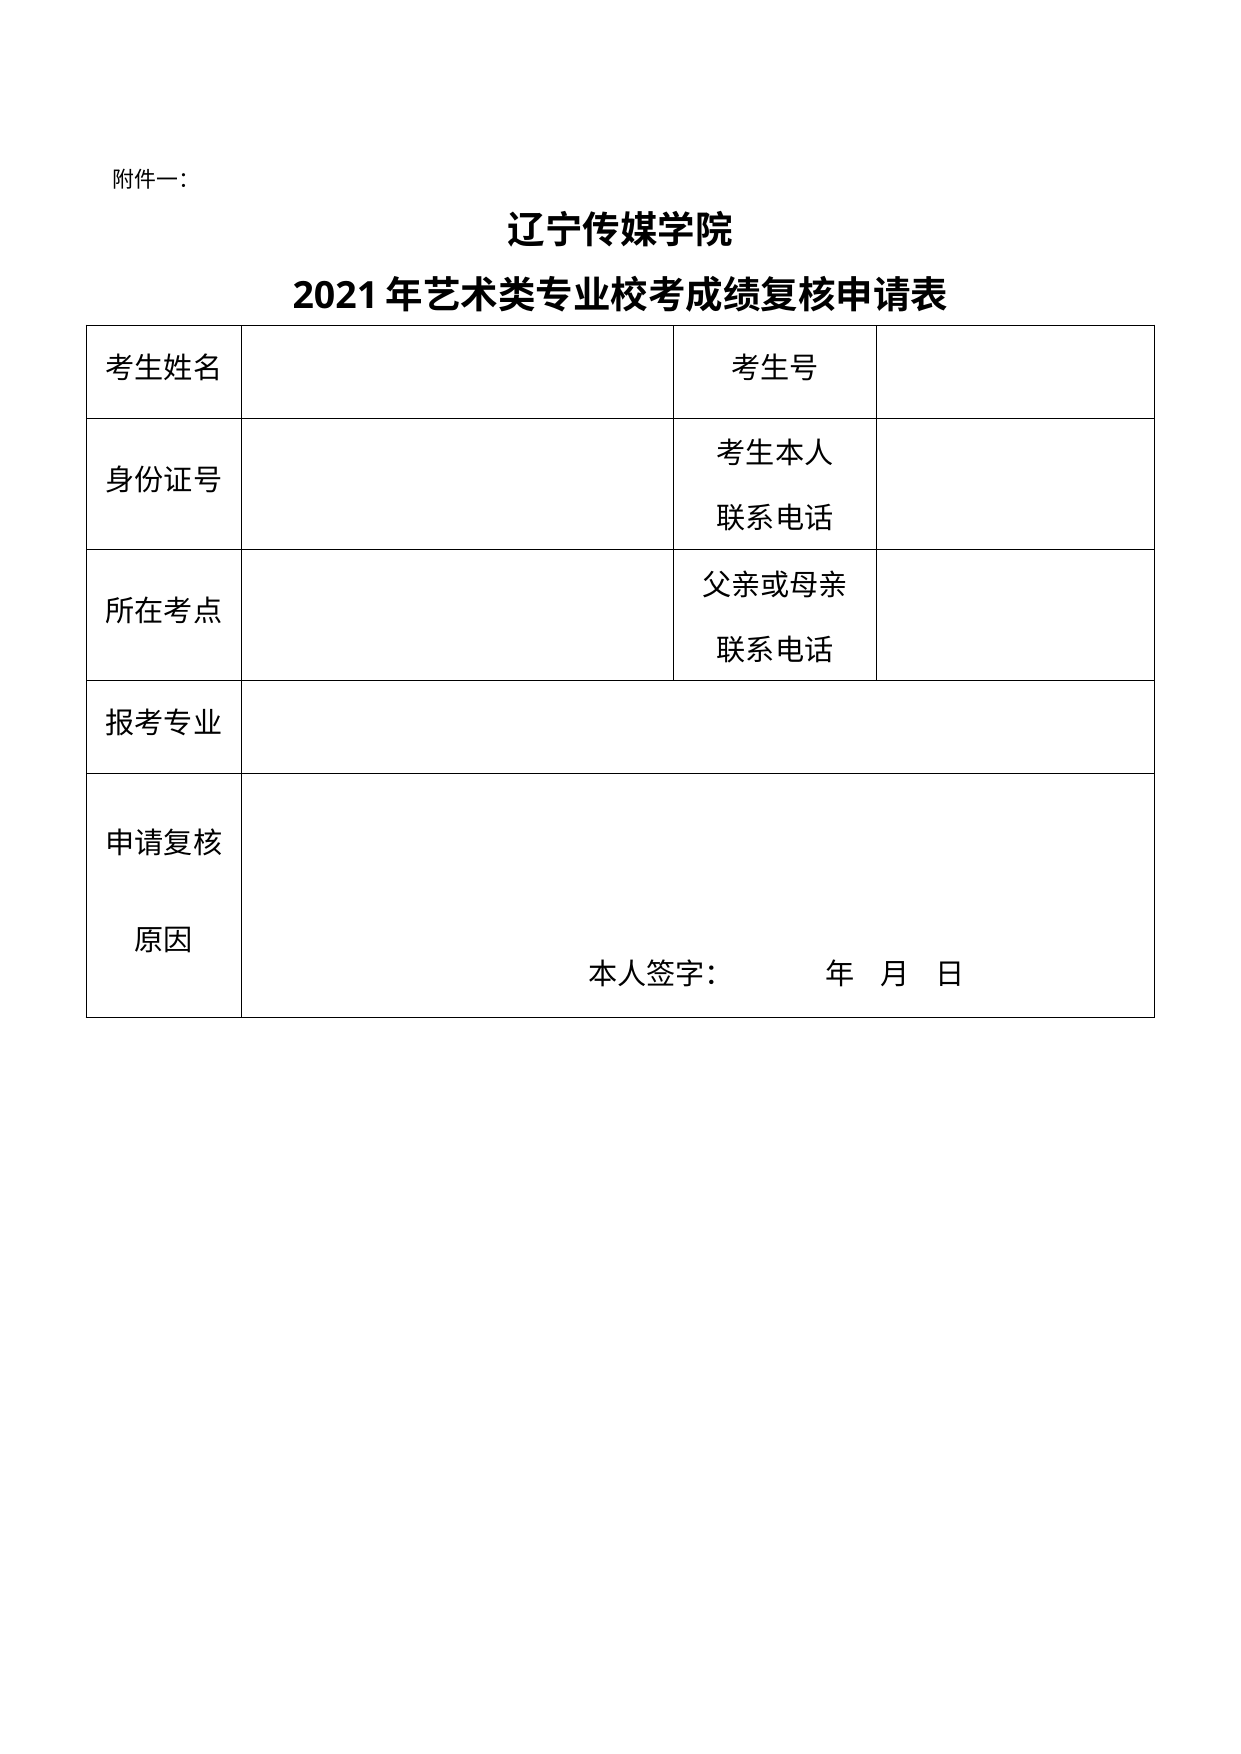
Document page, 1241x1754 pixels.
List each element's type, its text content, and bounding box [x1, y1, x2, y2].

table_cell [877, 419, 1154, 549]
table_cell [877, 550, 1154, 680]
table_cell 本人签字： 年 月 日 [242, 774, 1154, 1017]
table_cell 身份证号 [87, 419, 241, 549]
table_cell 所在考点 [87, 550, 241, 680]
table_cell 申请复核原因 [87, 774, 241, 1017]
text 辽宁传媒学院 [112, 194, 1128, 259]
text 2021年艺术类专业校考成绩复核申请表 [112, 259, 1128, 324]
table_cell [242, 419, 673, 549]
table_header [242, 326, 673, 418]
table_cell [242, 550, 673, 680]
table_cell 报考专业 [87, 681, 241, 773]
table_cell 考生本人 联系电话 [674, 419, 876, 549]
table_cell [242, 681, 1154, 773]
table_header 考生姓名 [87, 326, 241, 418]
table_cell 父亲或母亲 联系电话 [674, 550, 876, 680]
table_header [877, 326, 1154, 418]
text 附件一： [112, 162, 1128, 194]
table_header 考生号 [674, 326, 876, 418]
